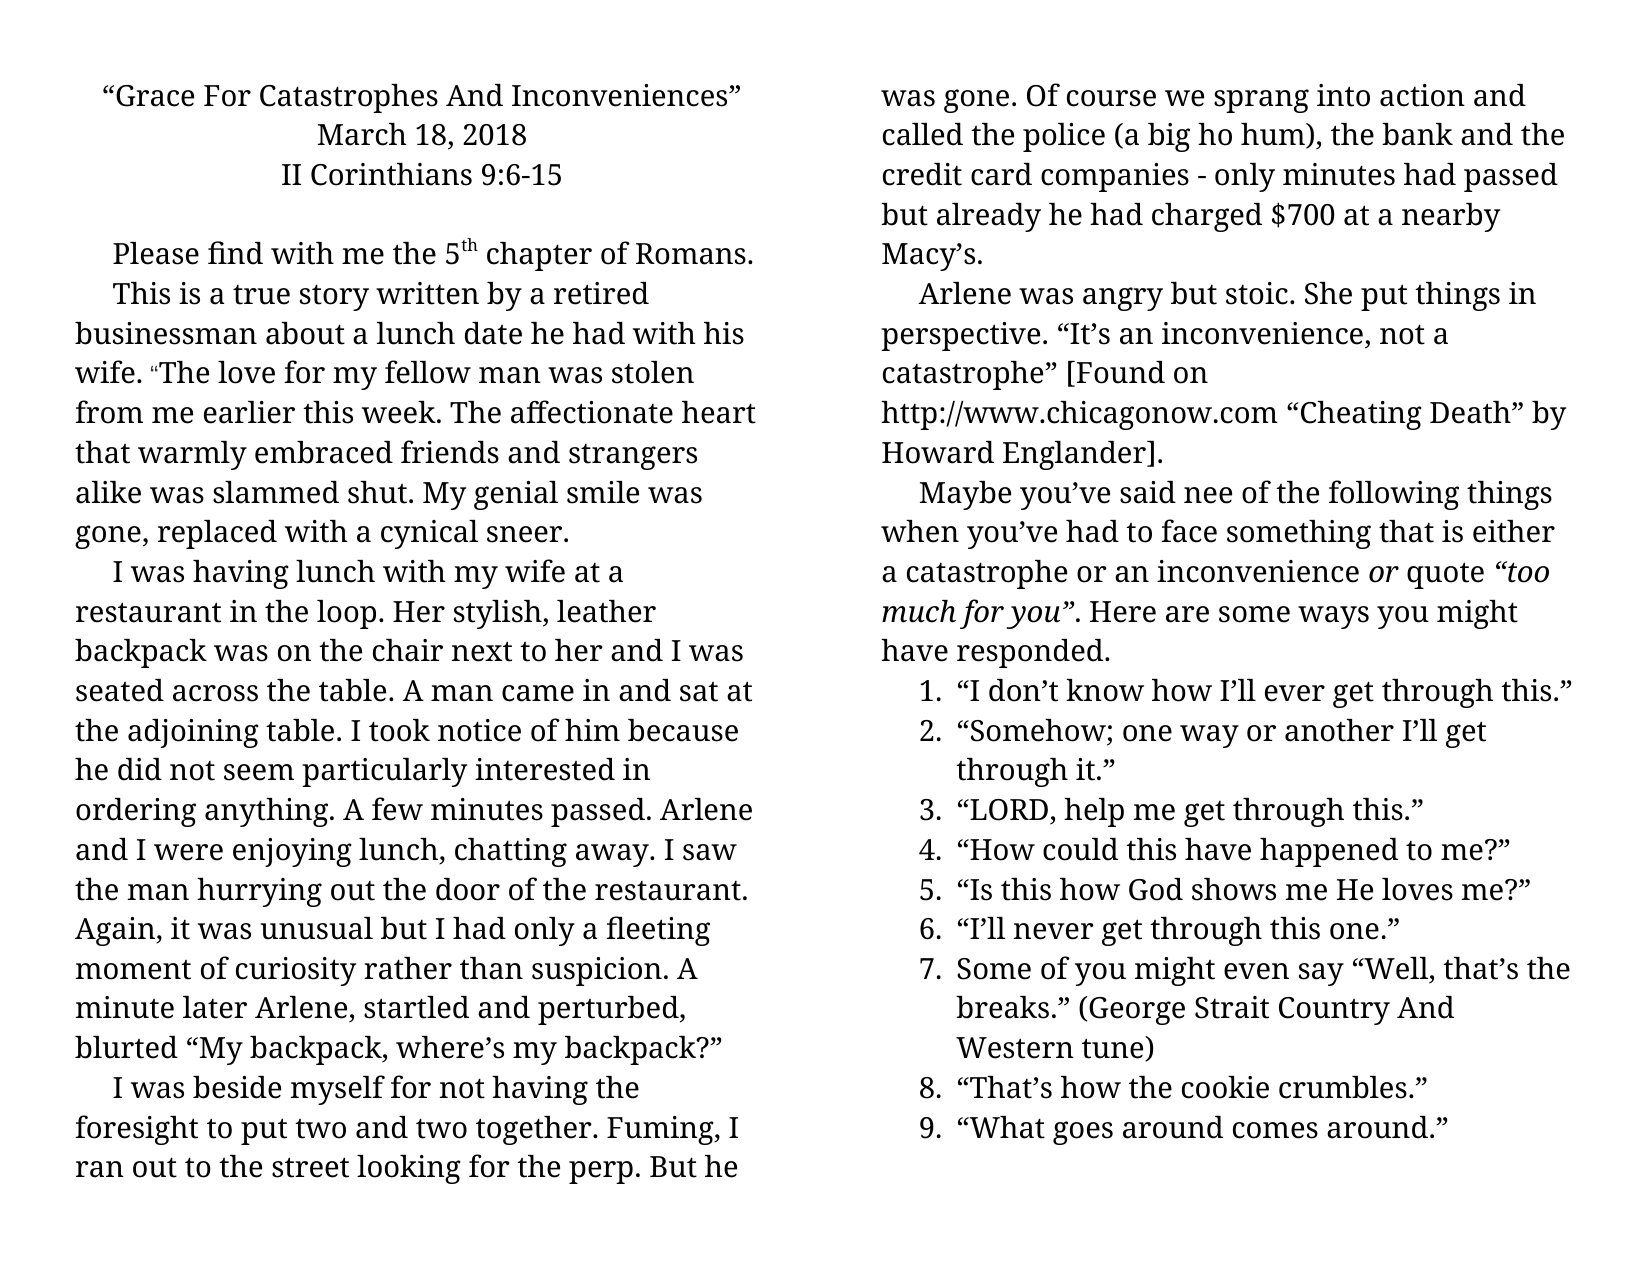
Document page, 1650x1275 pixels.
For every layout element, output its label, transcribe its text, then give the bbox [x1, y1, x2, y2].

text Arlene was angry but stoic. She put things in perspective. “It’s an inconvenience, not a catastrophe” [Found on http://www.chicagonow.com “Cheating Death” by Howard Englander]. [881, 273, 1575, 472]
text March 18, 2018 [75, 115, 769, 154]
list “LORD, help me get through this.” [919, 789, 1575, 829]
text Please find with me the 5th chapter of Romans. [75, 234, 769, 273]
list Some of you might even say “Well, that’s the breaks.” (George Strait Country And Western tune) [919, 948, 1575, 1067]
list “How could this have happened to me?” [919, 829, 1575, 869]
list “I don’t know how I’ll ever get through this.” [919, 670, 1575, 710]
text I was beside myself for not having the foresight to put two and two together. Fuming, I ran out to the street looking for the perp. But he was gone. Of course we sprang into action and called the police (a big ho hum), the bank and the credit card companies - only minutes had passed but already he had charged $700 at a nearby Macy’s. [881, 75, 1575, 273]
text II Corinthians 9:6-15 [75, 154, 769, 194]
text Maybe you’ve said nee of the following things when you’ve had to face something that is either a catastrophe or an inconvenience or quote “too much for you”. Here are some ways you might have responded. [881, 472, 1575, 670]
list “What goes around comes around.” [919, 1107, 1575, 1147]
list “I’ll never get through this one.” [919, 908, 1575, 948]
text I was beside myself for not having the foresight to put two and two together. Fuming, I ran out to the street looking for the perp. But he was gone. Of course we sprang into action and called the police (a big ho hum), the bank and the credit card companies - only minutes had passed but already he had charged $700 at a nearby Macy’s. [75, 1067, 769, 1186]
text I was having lunch with my wife at a restaurant in the loop. Her stylish, leather backpack was on the chair next to her and I was seated across the table. A man came in and sat at the adjoining table. I took notice of him because he did not seem particularly interested in ordering anything. A few minutes passed. Arlene and I were enjoying lunch, chatting away. I saw the man hurrying out the door of the restaurant. Again, it was unusual but I had only a fleeting moment of curiosity rather than suspicion. A minute later Arlene, startled and perturbed, blurted “My backpack, where’s my backpack?” [75, 551, 769, 1067]
text “Grace For Catastrophes And Inconveniences” [75, 75, 769, 115]
text This is a true story written by a retired businessman about a lunch date he had with his wife. “The love for my fellow man was stolen from me earlier this week. The affectionate heart that warmly embraced friends and strangers alike was slammed shut. My genial smile was gone, replaced with a cynical sneer. [75, 273, 769, 551]
list “Somehow; one way or another I’ll get through it.” [919, 710, 1575, 789]
list “Is this how God shows me He loves me?” [919, 869, 1575, 908]
list “That’s how the cookie crumbles.” [919, 1067, 1575, 1107]
